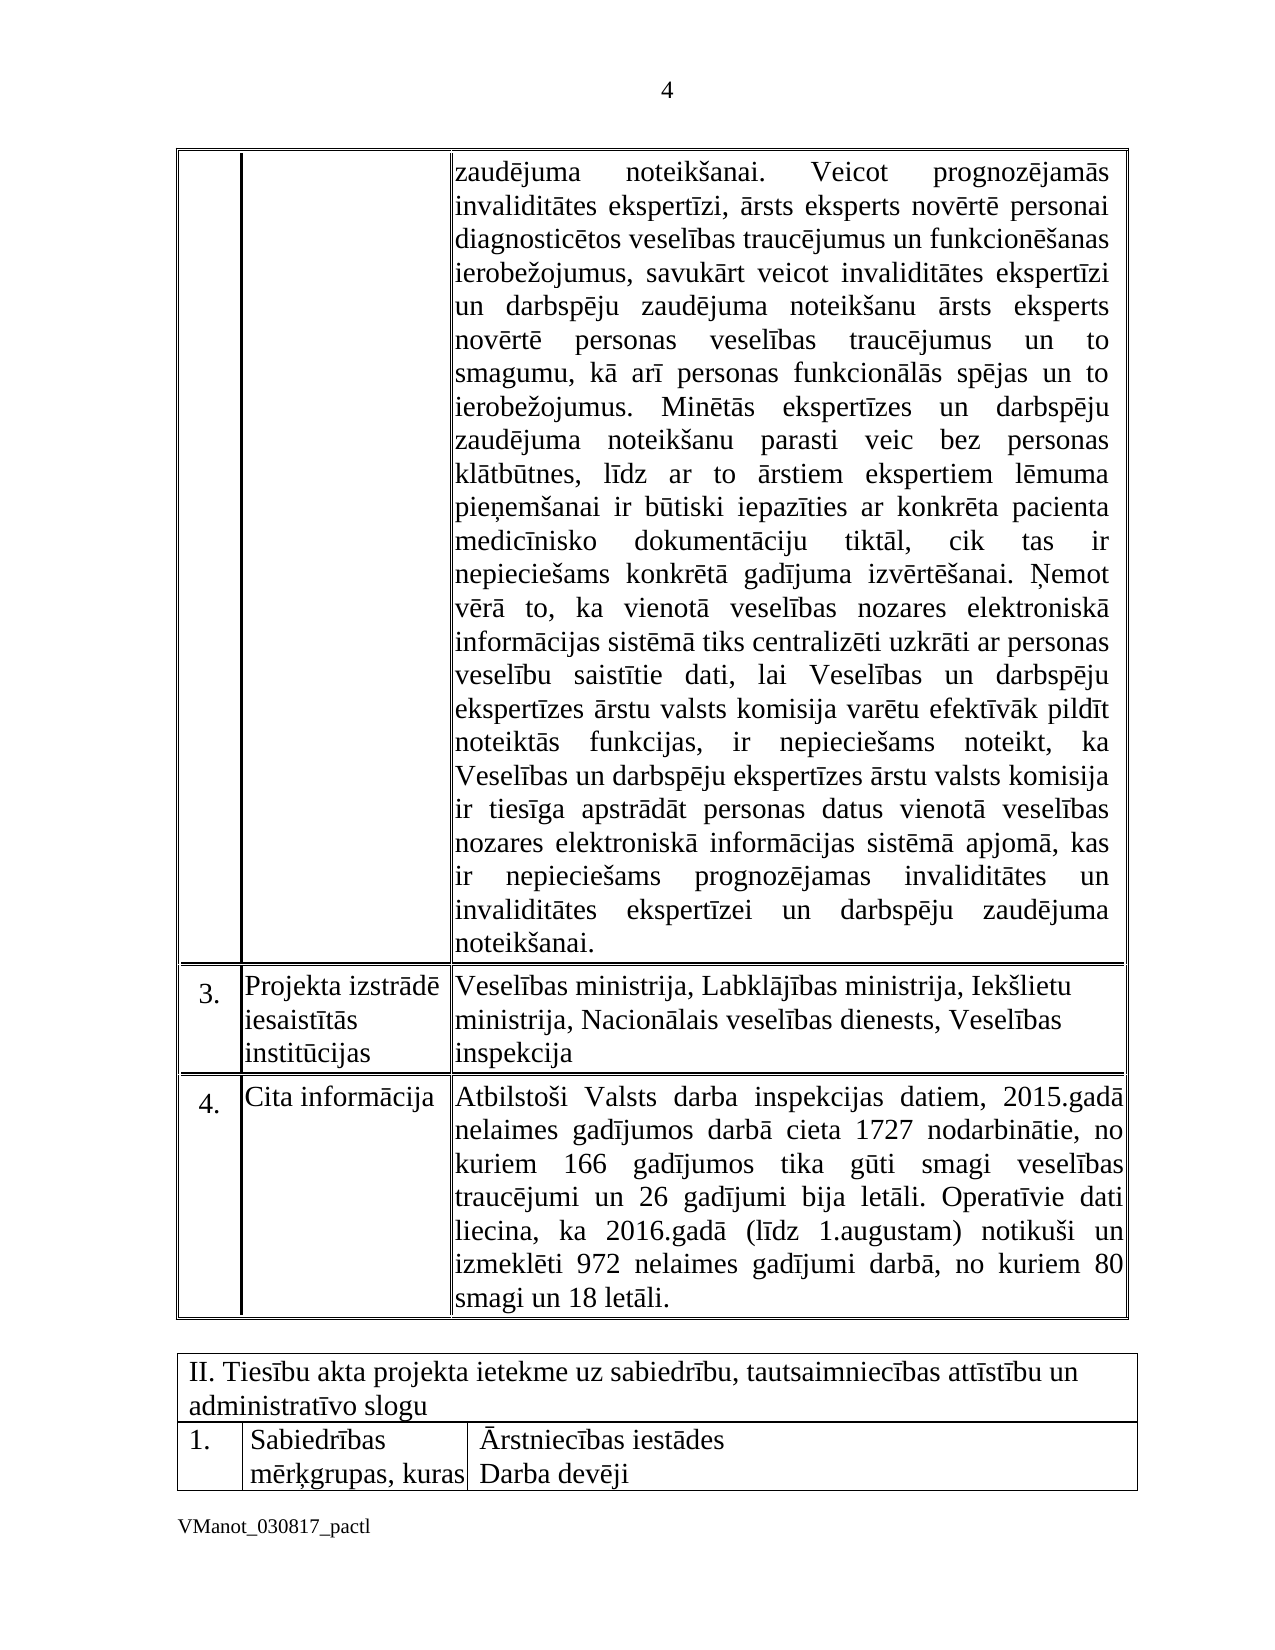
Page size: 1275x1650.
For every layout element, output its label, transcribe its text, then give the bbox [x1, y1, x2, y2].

table_cell Projekta izstrādē iesaistītās institūcijas [243, 966, 450, 1072]
table_cell Atbilstoši Valsts darba inspekcijas datiem, 2015.gadā nelaimes gadījumos darbā cieta 1727 nodarbinātie, no kuriem 166 gadījumos tika gūti smagi veselības traucējumi un 26 gadījumi bija letāli. Operatīvie dati liecina, ka 2016.gadā (līdz 1.augustam) notikuši un izmeklēti 972 nelaimes gadījumi darbā, no kuriem 80 smagi un 18 letāli. [451, 1072, 1126, 1317]
table_cell 4. [179, 1072, 241, 1317]
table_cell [451, 151, 1126, 962]
table_cell Cita informācija [241, 1076, 451, 1317]
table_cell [241, 151, 451, 962]
table_cell 3. [179, 962, 240, 1072]
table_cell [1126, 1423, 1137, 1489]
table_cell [243, 1423, 467, 1489]
table_cell 1. [178, 1423, 242, 1489]
table_cell Veselības ministrija, Labklājības ministrija, Iekšlietu ministrija, Nacionālais veselības dienests, Veselības inspekcija [453, 962, 1126, 1072]
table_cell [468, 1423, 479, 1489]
table_header II. Tiesību akta projekta ietekme uz sabiedrību, tautsaimniecības attīstību un administratīvo slogu [178, 1354, 1137, 1421]
table_cell 2. [179, 151, 241, 962]
